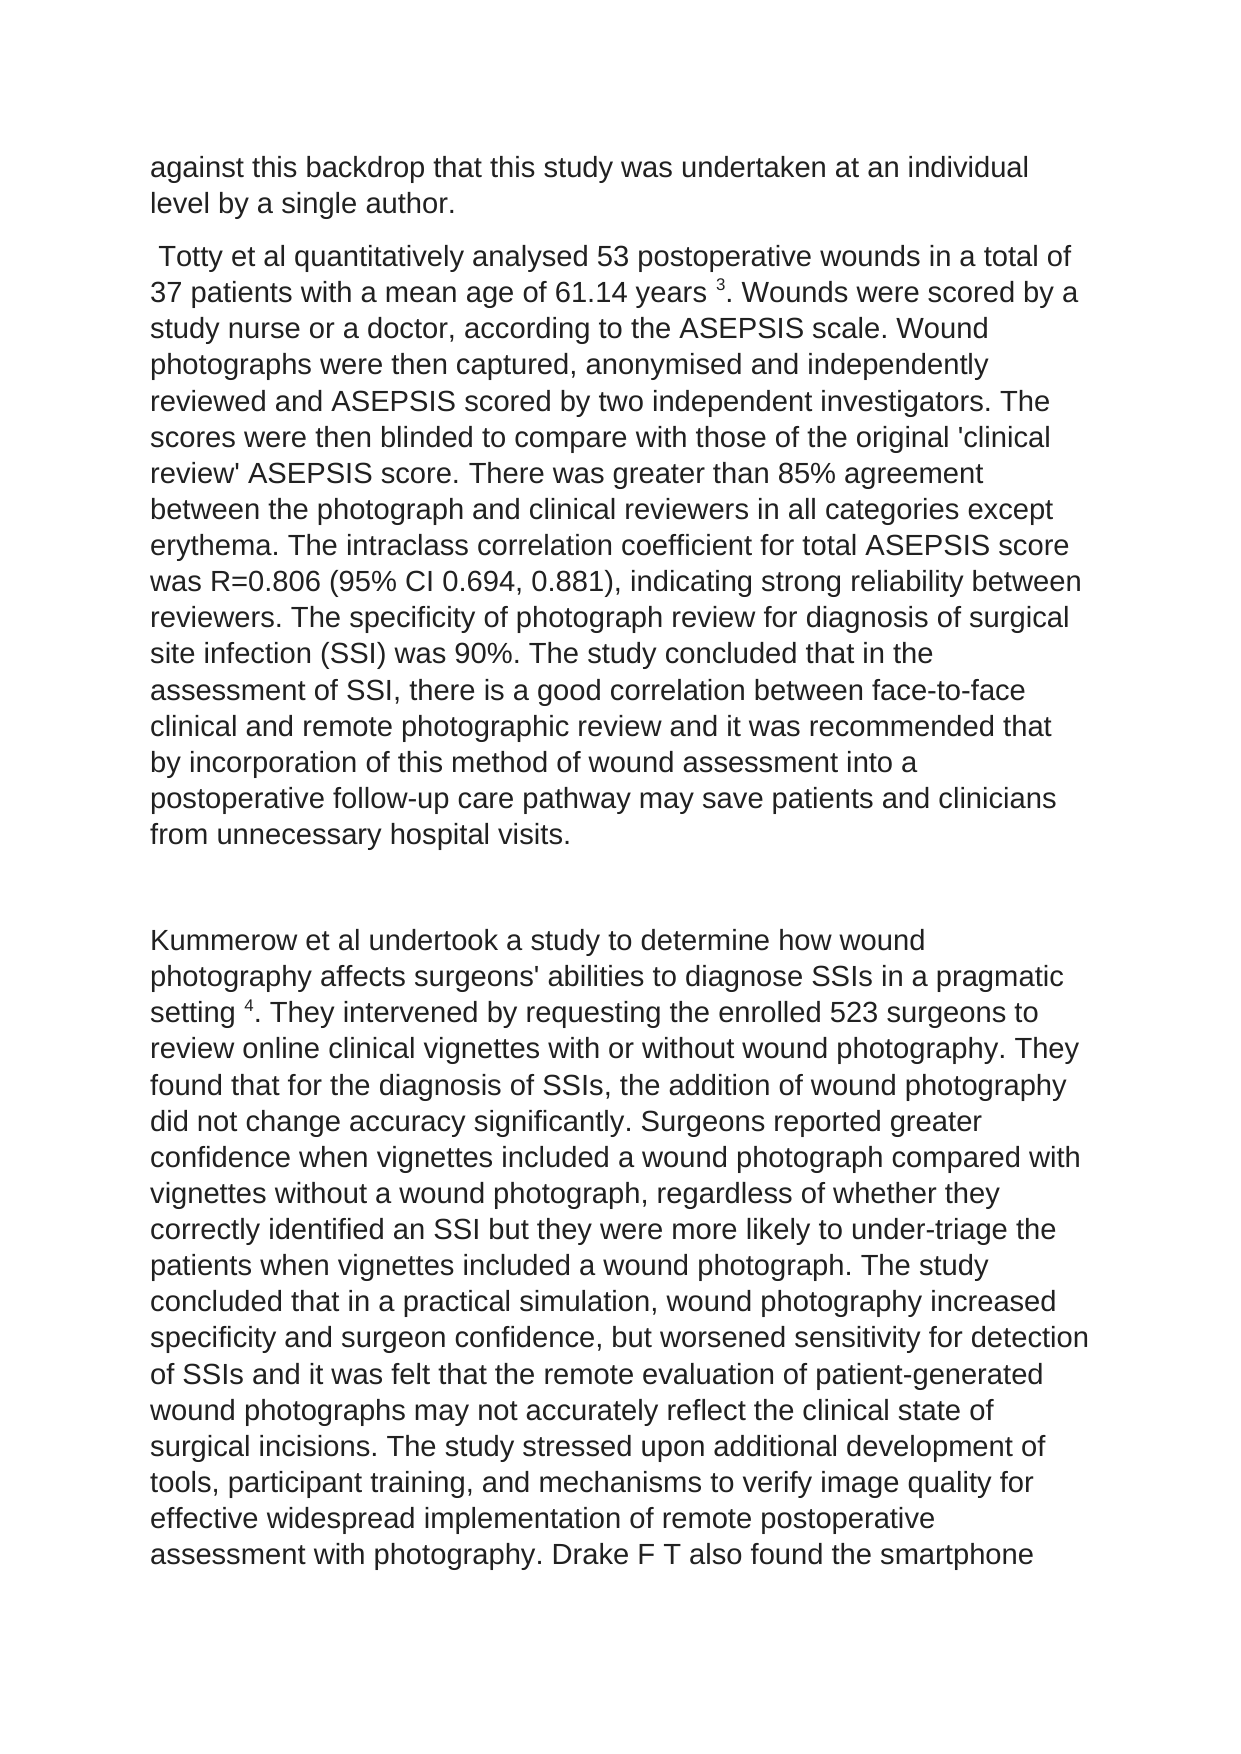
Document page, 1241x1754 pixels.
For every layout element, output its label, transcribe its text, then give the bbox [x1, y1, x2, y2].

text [150, 1354, 1090, 1571]
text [150, 150, 1090, 220]
text Totty et al quantitatively analysed 53 postoperative wounds in a total of 37 patients with a mean age of 61.14 years 3. Wounds were scored by a study nurse or a doctor, according to the ASEPSIS scale. Wound photographs were then captured, anonymised and independently reviewed and ASEPSIS scored by two independent investigators. The scores were then blinded to compare with those of the original 'clinical review' ASEPSIS score. There was greater than 85% agreement between the photograph and clinical reviewers in all categories except erythema. The intraclass correlation coefficient for total ASEPSIS score was R=0.806 (95% CI 0.694, 0.881), indicating strong reliability between reviewers. The specificity of photograph review for diagnosis of surgical site infection (SSI) was 90%. The study concluded that in the assessment of SSI, there is a good correlation between face-to-face clinical and remote photographic review and it was recommended that by incorporation of this method of wound assessment into a postoperative follow-up care pathway may save patients and clinicians from unnecessary hospital visits. [150, 239, 1090, 851]
